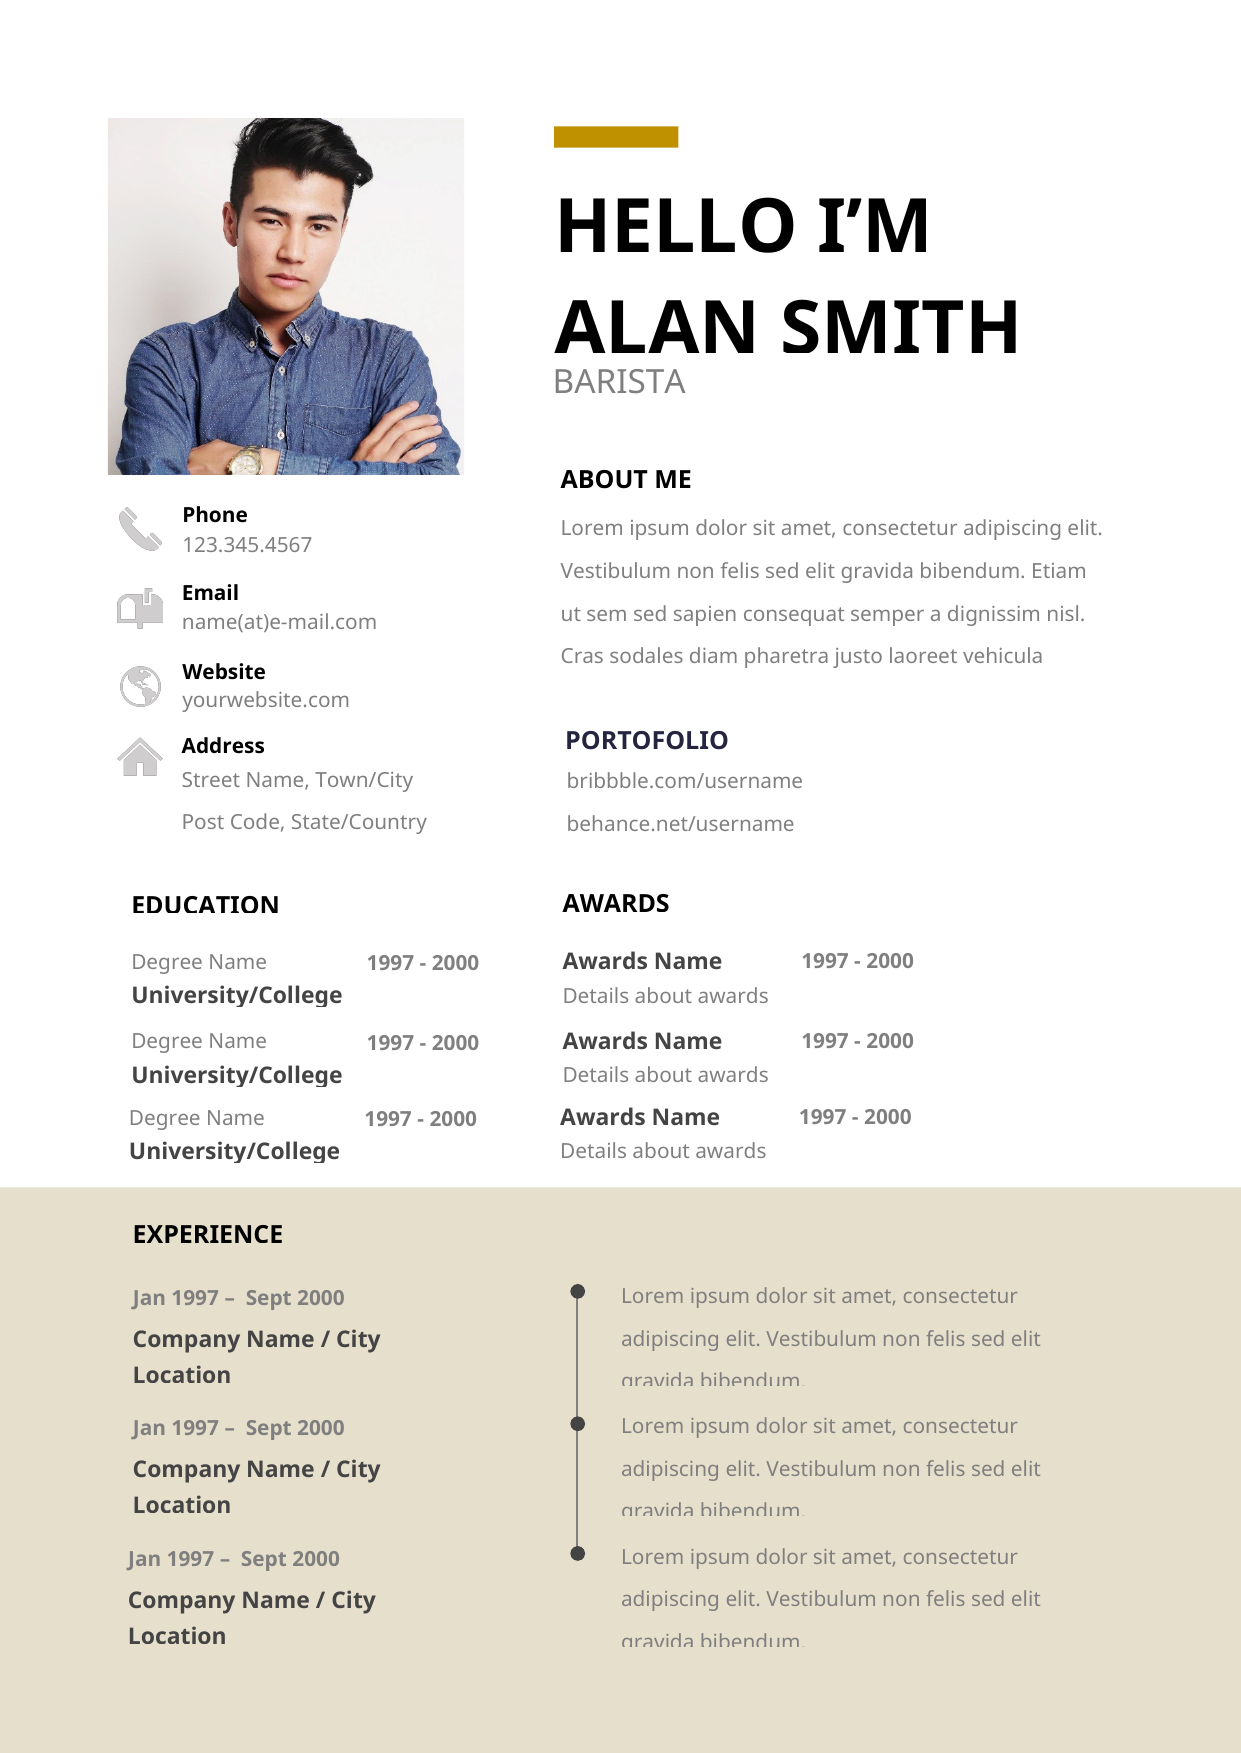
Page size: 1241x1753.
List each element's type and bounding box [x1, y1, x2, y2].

picture [114, 731, 166, 782]
picture [107, 118, 465, 475]
picture [115, 503, 166, 555]
picture [115, 661, 166, 712]
picture [111, 580, 169, 637]
